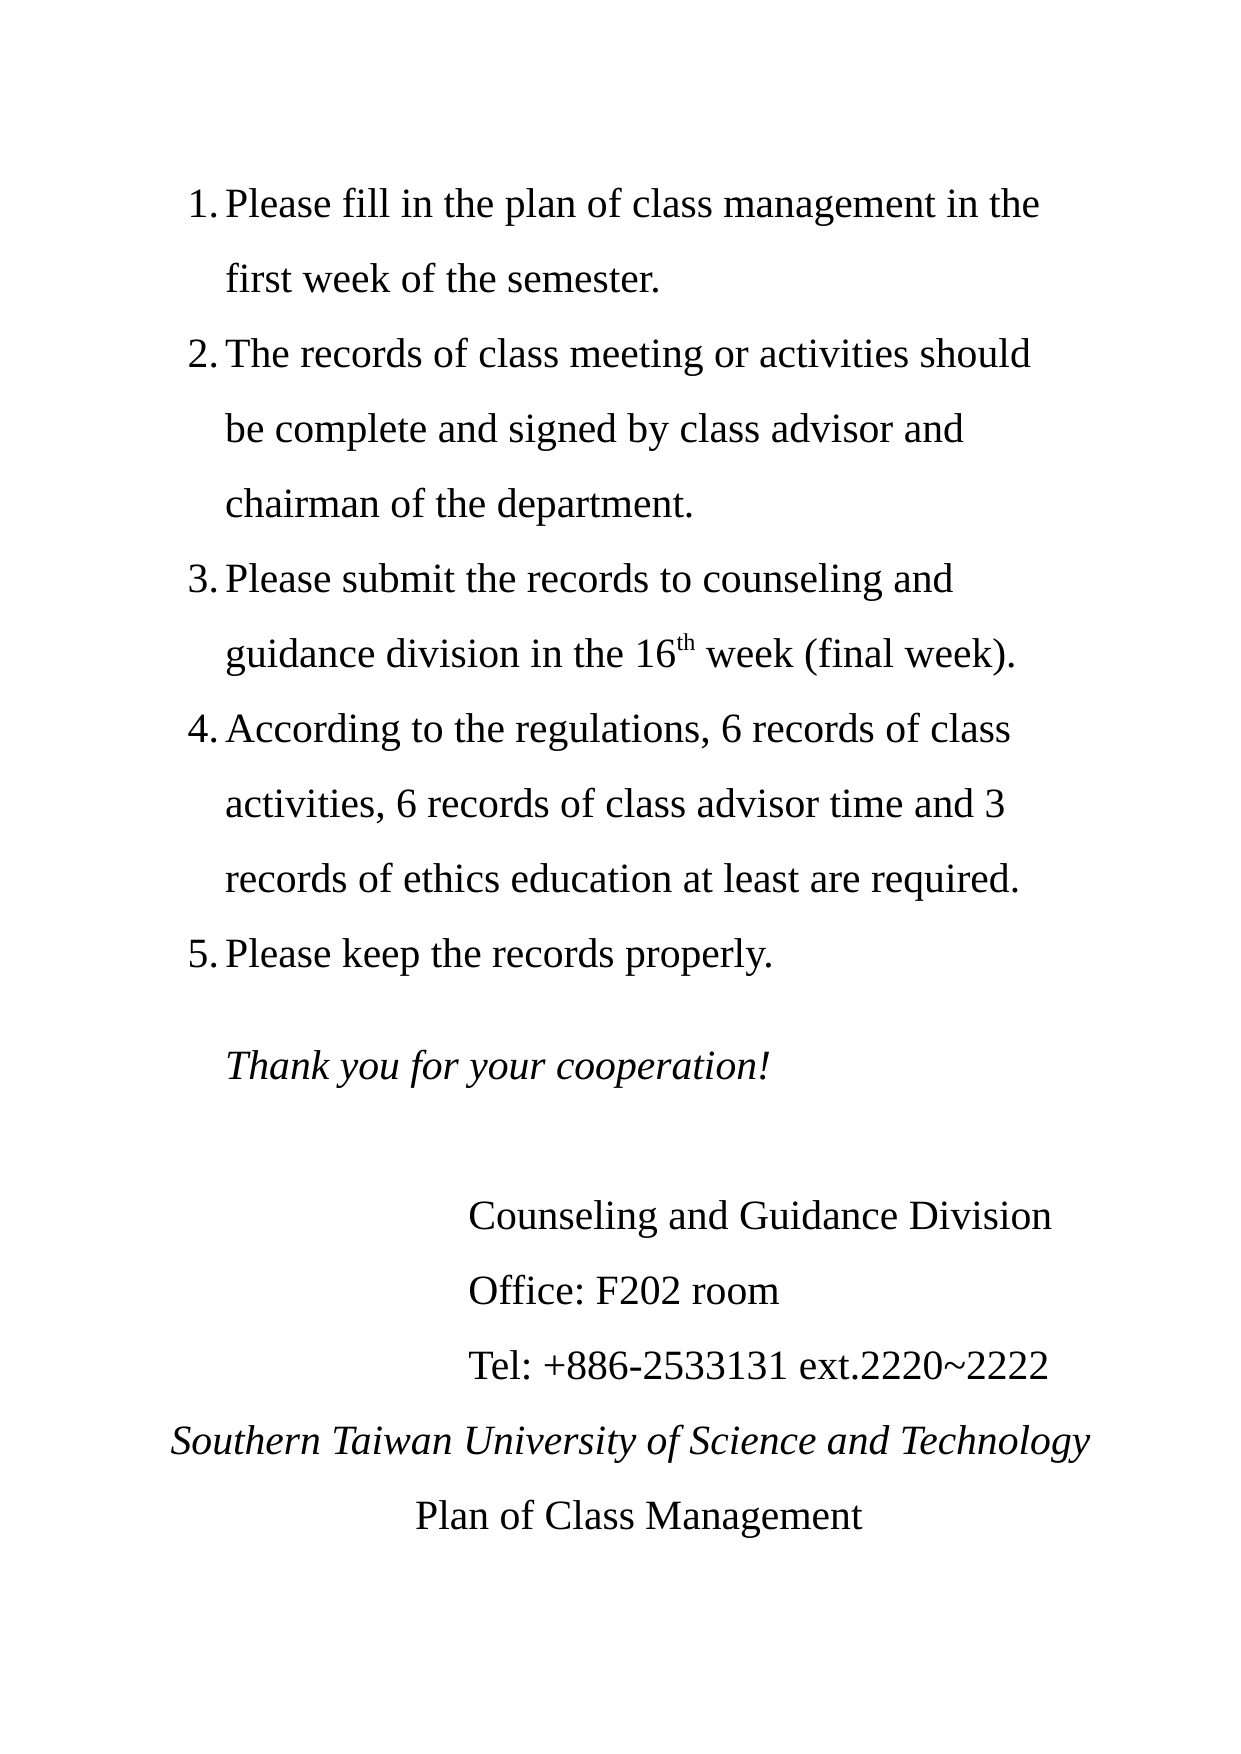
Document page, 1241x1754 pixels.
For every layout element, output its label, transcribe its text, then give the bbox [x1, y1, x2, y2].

list Please fill in the plan of class management in the first week of the semester. [187, 164, 1053, 314]
list Please submit the records to counseling and guidance division in the 16th week (final week). [187, 539, 1053, 689]
list Tel: +886-2533131 ext.2220~2222 [468, 1327, 1053, 1402]
text Southern Taiwan University of Science and Technology [128, 1402, 1132, 1477]
list The records of class meeting or activities should be complete and signed by class advisor and chairman of the department. [187, 314, 1053, 539]
list Counseling and Guidance Division [468, 1177, 1053, 1252]
list According to the regulations, 6 records of class activities, 6 records of class advisor time and 3 records of ethics education at least are required. [187, 689, 1053, 914]
list Thank you for your cooperation! [225, 1027, 1053, 1102]
list Plan of Class Management [225, 1477, 1053, 1552]
list Please keep the records properly. [187, 914, 1053, 989]
list Office: F202 room [468, 1252, 1053, 1327]
